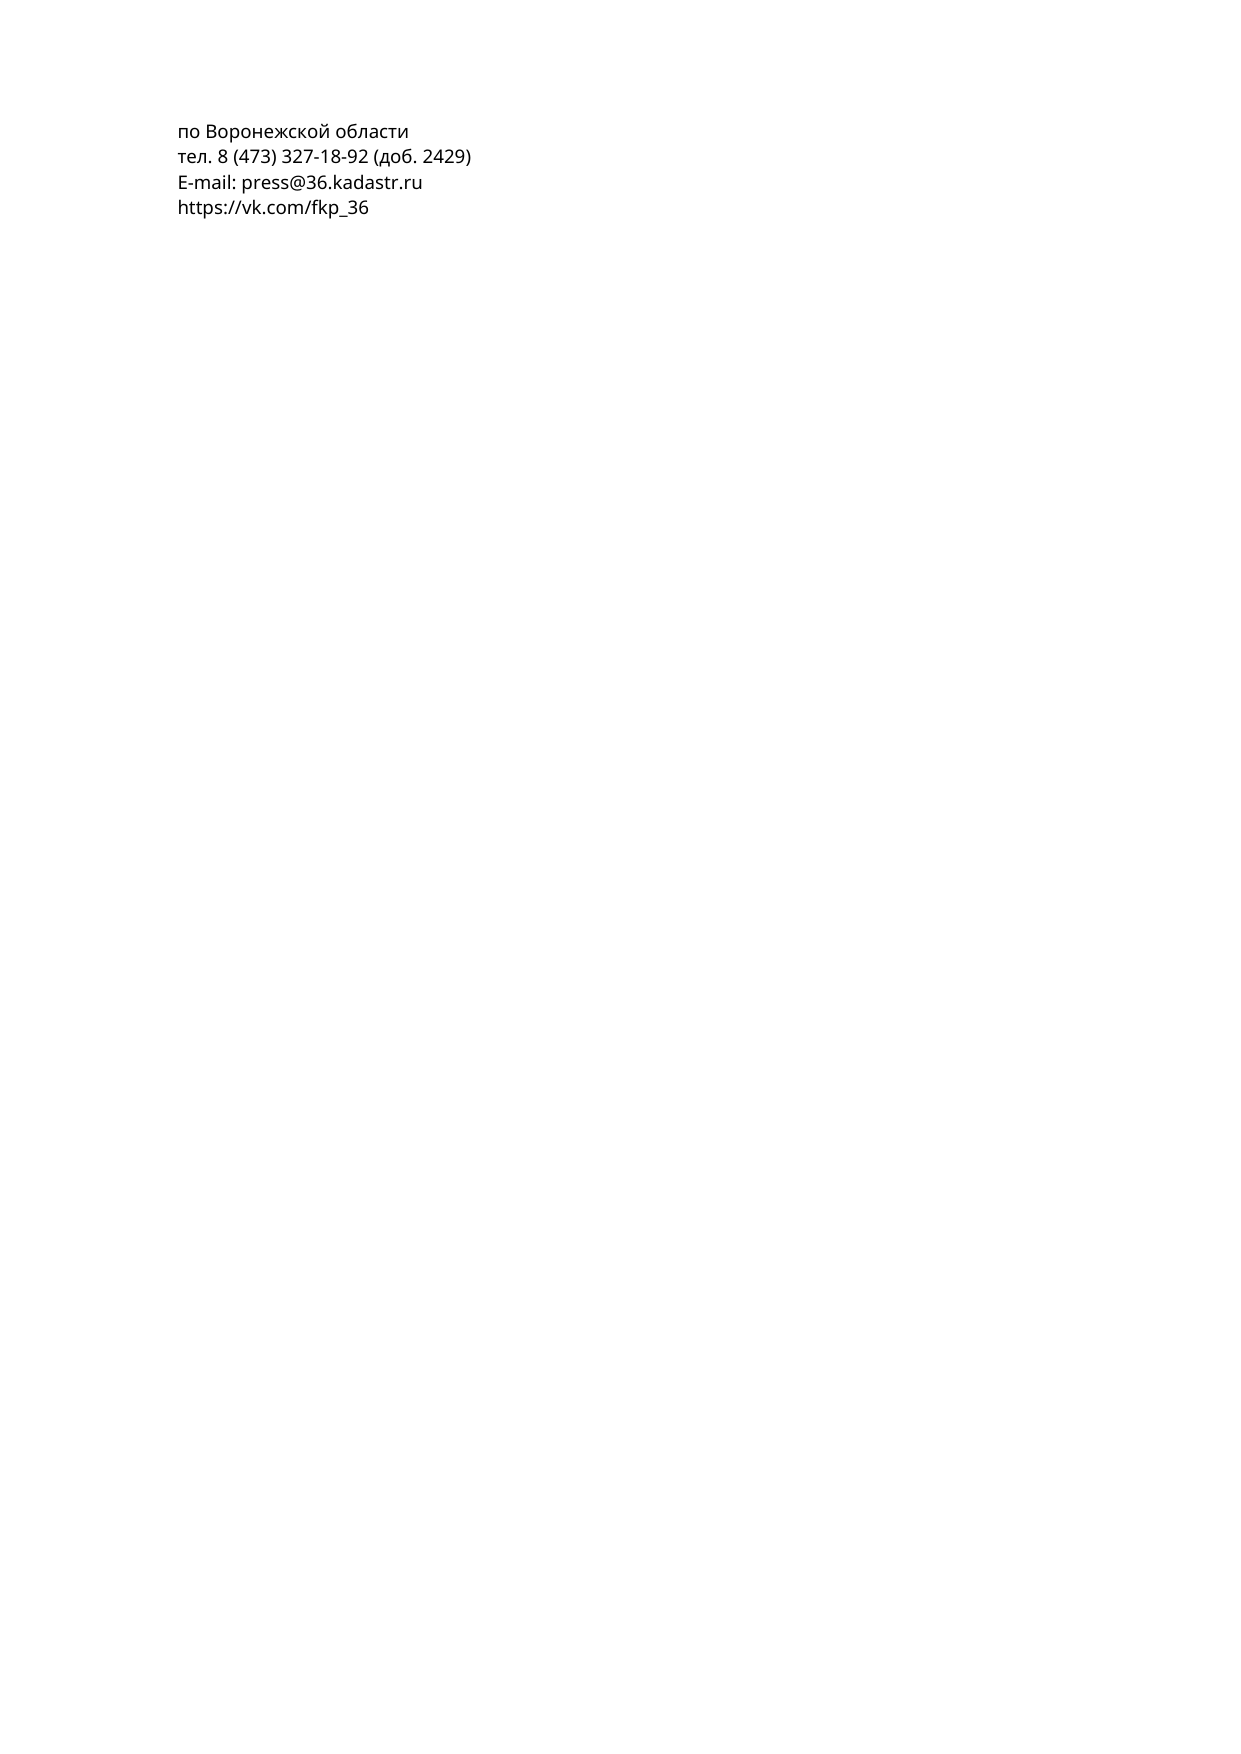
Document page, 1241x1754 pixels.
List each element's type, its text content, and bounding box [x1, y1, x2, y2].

text E-mail: press@36.kadastr.ru [177, 169, 1152, 195]
text https://vk.com/fkp_36 [177, 195, 1152, 220]
text по Воронежской области [177, 118, 1152, 144]
text тел. 8 (473) 327-18-92 (доб. 2429) [177, 144, 1152, 169]
